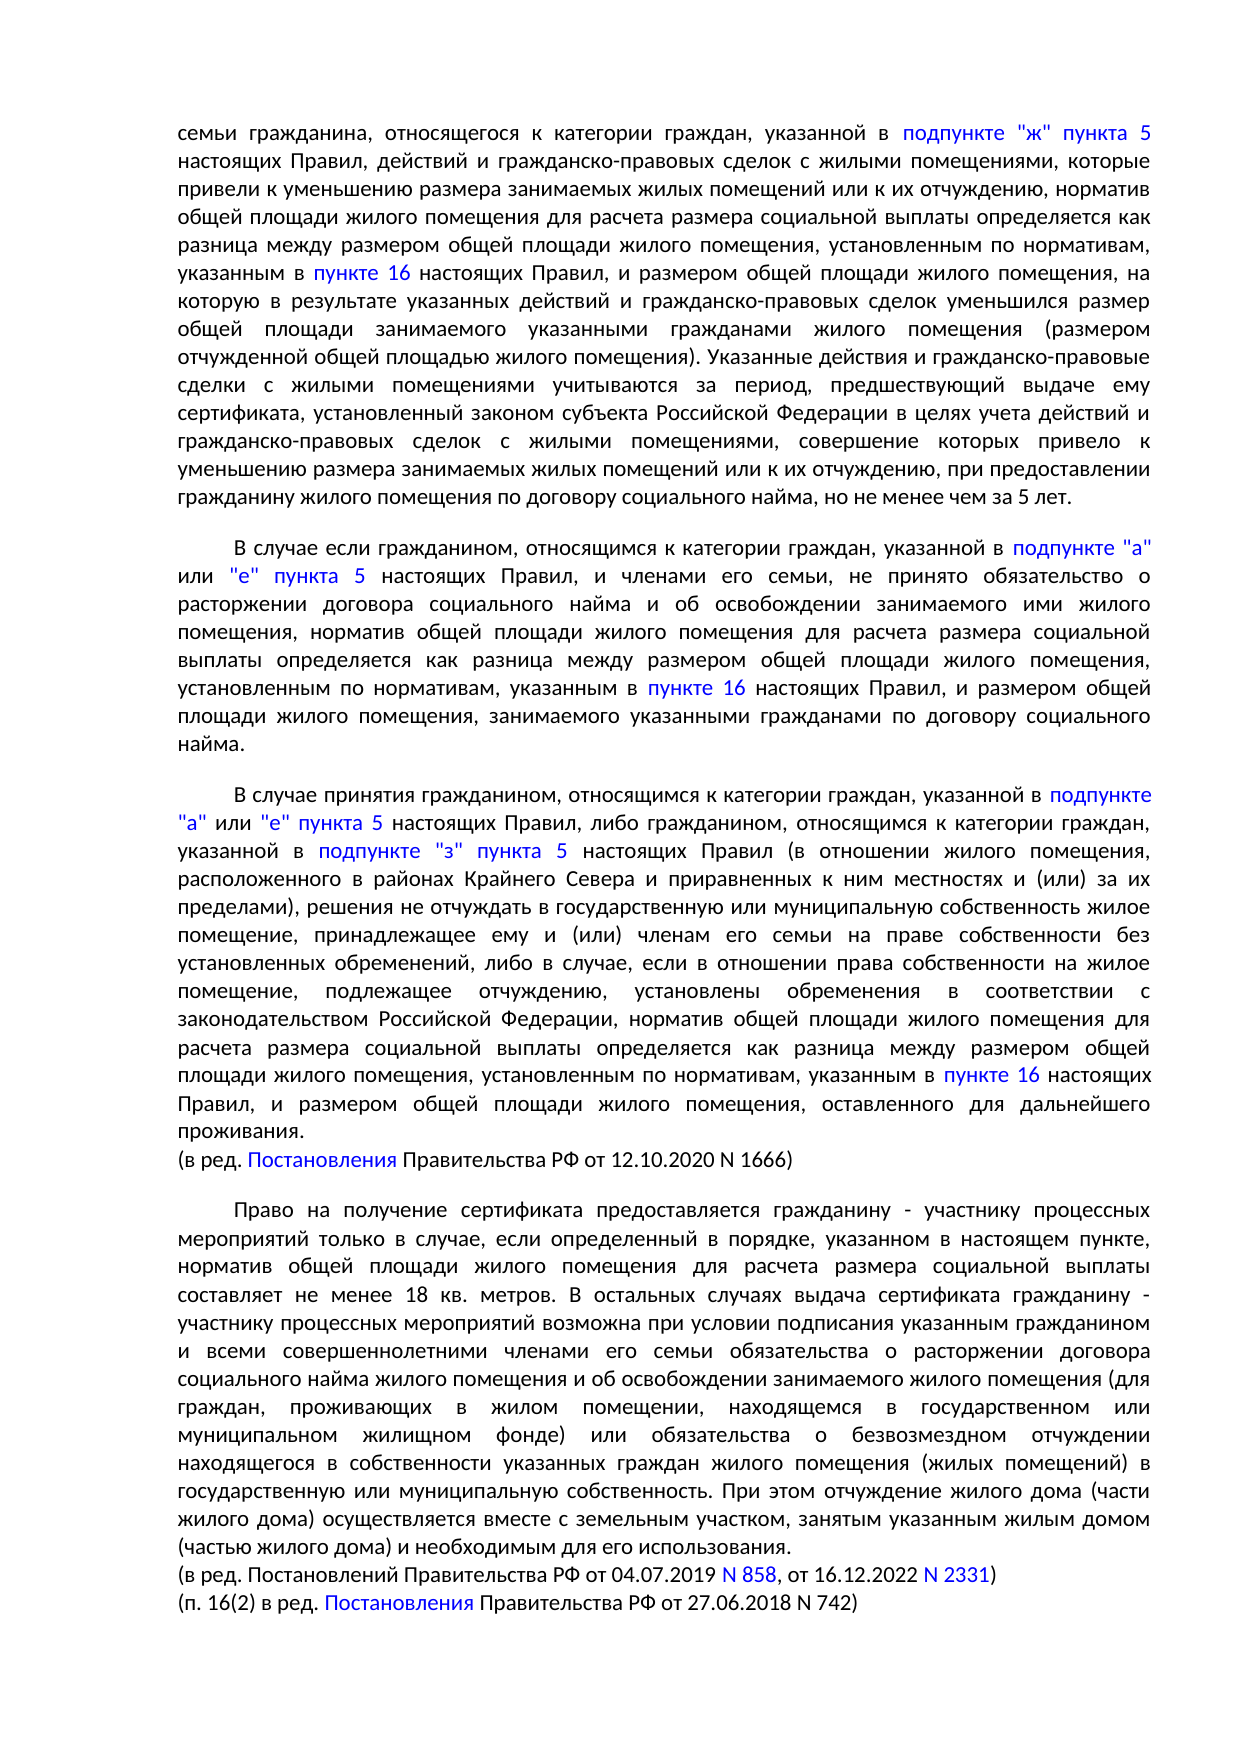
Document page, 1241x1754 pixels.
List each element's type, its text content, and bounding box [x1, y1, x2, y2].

text Право на получение сертификата предоставляется гражданину - участнику процессных мероприятий только в случае, если определенный в порядке, указанном в настоящем пункте, норматив общей площади жилого помещения для расчета размера социальной выплаты составляет не менее 18 кв. метров. В остальных случаях выдача сертификата гражданину - участнику процессных мероприятий возможна при условии подписания указанным гражданином и всеми совершеннолетними членами его семьи обязательства о расторжении договора социального найма жилого помещения и об освобождении занимаемого жилого помещения (для граждан, проживающих в жилом помещении, находящемся в государственном или муниципальном жилищном фонде) или обязательства о безвозмездном отчуждении находящегося в собственности указанных граждан жилого помещения (жилых помещений) в государственную или муниципальную собственность. При этом отчуждение жилого дома (части жилого дома) осуществляется вместе с земельным участком, занятым указанным жилым домом (частью жилого дома) и необходимым для его использования. [177, 1196, 1152, 1560]
text В случае если гражданином, относящимся к категории граждан, указанной в подпункте "а" или "е" пункта 5 настоящих Правил, и членами его семьи, не принято обязательство о расторжении договора социального найма и об освобождении занимаемого ими жилого помещения, норматив общей площади жилого помещения для расчета размера социальной выплаты определяется как разница между размером общей площади жилого помещения, установленным по нормативам, указанным в пункте 16 настоящих Правил, и размером общей площади жилого помещения, занимаемого указанными гражданами по договору социального найма. [177, 533, 1152, 757]
text (в ред. Постановлений Правительства РФ от 04.07.2019 N 858, от 16.12.2022 N 2331) [177, 1560, 1152, 1588]
text (п. 16(2) в ред. Постановления Правительства РФ от 27.06.2018 N 742) [177, 1588, 1152, 1616]
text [177, 118, 1152, 510]
text (в ред. Постановления Правительства РФ от 12.10.2020 N 1666) [177, 1145, 1152, 1173]
text В случае принятия гражданином, относящимся к категории граждан, указанной в подпункте "а" или "е" пункта 5 настоящих Правил, либо гражданином, относящимся к категории граждан, указанной в подпункте "з" пункта 5 настоящих Правил (в отношении жилого помещения, расположенного в районах Крайнего Севера и приравненных к ним местностях и (или) за их пределами), решения не отчуждать в государственную или муниципальную собственность жилое помещение, принадлежащее ему и (или) членам его семьи на праве собственности без установленных обременений, либо в случае, если в отношении права собственности на жилое помещение, подлежащее отчуждению, установлены обременения в соответствии с законодательством Российской Федерации, норматив общей площади жилого помещения для расчета размера социальной выплаты определяется как разница между размером общей площади жилого помещения, установленным по нормативам, указанным в пункте 16 настоящих Правил, и размером общей площади жилого помещения, оставленного для дальнейшего проживания. [177, 780, 1152, 1145]
